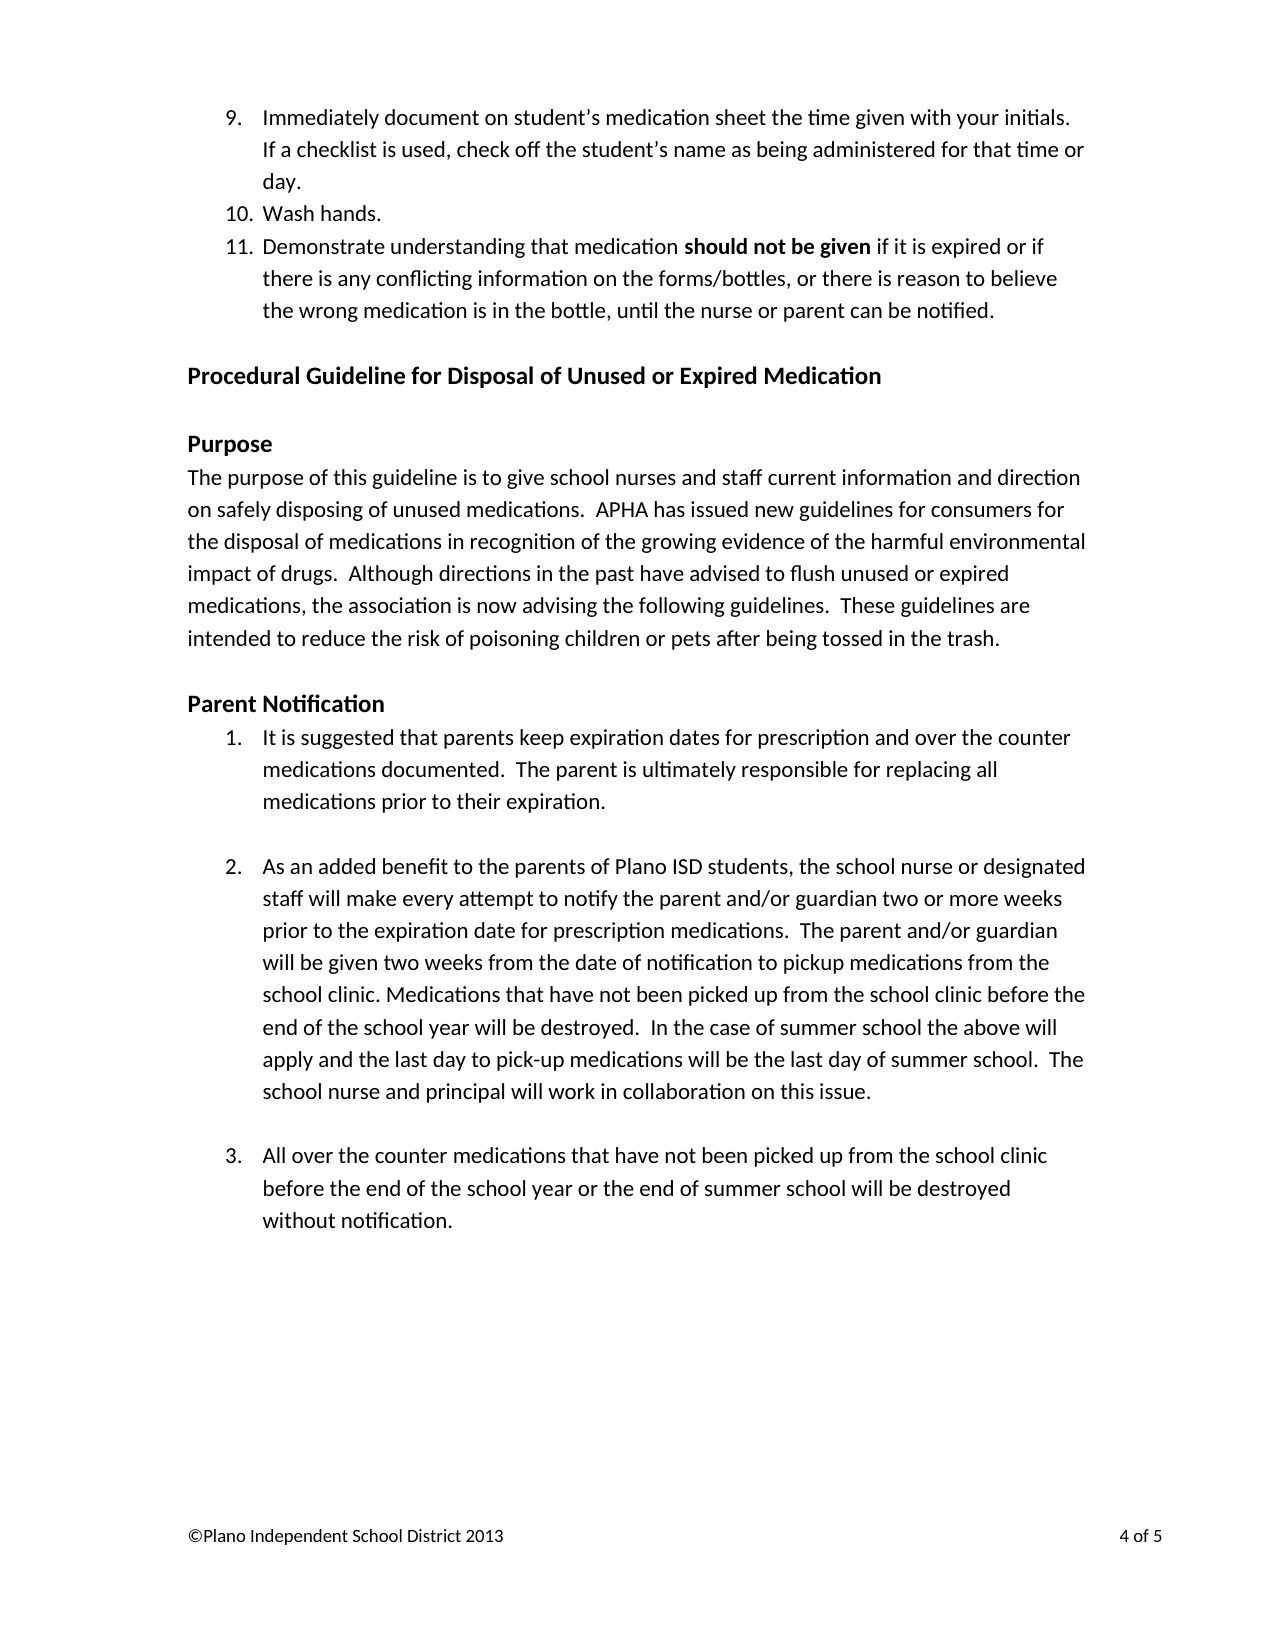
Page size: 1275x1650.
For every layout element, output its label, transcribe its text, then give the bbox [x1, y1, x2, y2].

text Parent Notification [187, 688, 1087, 718]
list Wash hands. [225, 199, 1087, 228]
list Immediately document on student’s medication sheet the time given with your initials. If a checklist is used, check off the student’s name as being administered for that time or day. [225, 103, 1087, 195]
text Procedural Guideline for Disposal of Unused or Expired Medication [187, 361, 1087, 391]
text Purpose [187, 428, 1087, 458]
list Demonstrate understanding that medication should not be given if it is expired or if there is any conflicting information on the forms/bottles, or there is reason to believe the wrong medication is in the bottle, until the nurse or parent can be notified. [225, 232, 1087, 324]
list It is suggested that parents keep expiration dates for prescription and over the counter medications documented. The parent is ultimately responsible for replacing all medications prior to their expiration. [225, 723, 1087, 815]
list All over the counter medications that have not been picked up from the school clinic before the end of the school year or the end of summer school will be destroyed without notification. [225, 1141, 1087, 1234]
list As an added benefit to the parents of Plano ISD students, the school nurse or designated staff will make every attempt to notify the parent and/or guardian two or more weeks prior to the expiration date for prescription medications. The parent and/or guardian will be given two weeks from the date of notification to pickup medications from the school clinic. Medications that have not been picked up from the school clinic before the end of the school year will be destroyed. In the case of summer school the above will apply and the last day to pick-up medications will be the last day of summer school. The school nurse and principal will work in collaboration on this issue. [225, 852, 1087, 1105]
text The purpose of this guideline is to give school nurses and staff current information and direction on safely disposing of unused medications. APHA has issued new guidelines for consumers for the disposal of medications in recognition of the growing evidence of the harmful environmental impact of drugs. Although directions in the past have advised to flush unused or expired medications, the association is now advising the following guidelines. These guidelines are intended to reduce the risk of poisoning children or pets after being tossed in the trash. [187, 463, 1087, 652]
